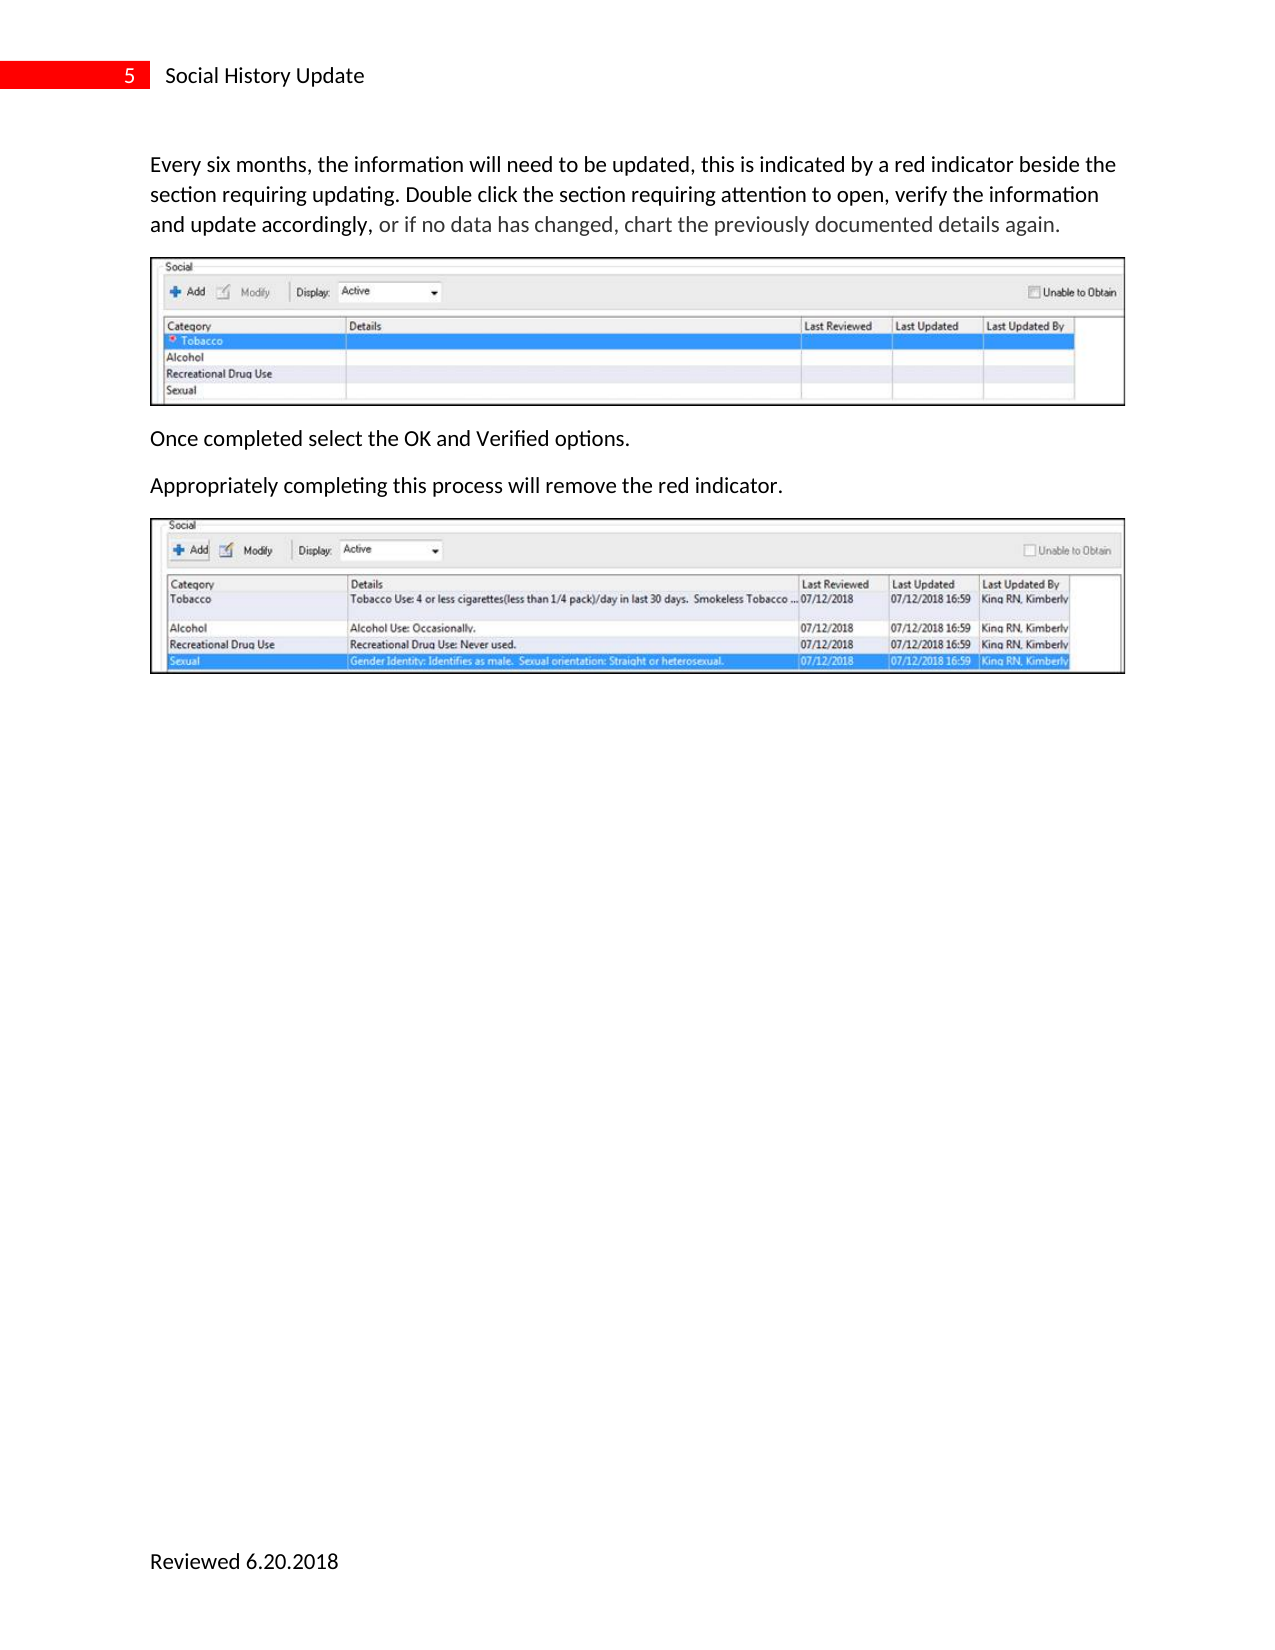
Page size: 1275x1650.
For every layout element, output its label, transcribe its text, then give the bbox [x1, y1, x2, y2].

text Every six months, the information will need to be updated, this is indicated by a red indicator beside the section requiring updating. Double click the section requiring attention to open, verify the information and update accordingly, or if no data has changed, chart the previously documented details again. [150, 150, 1125, 238]
text Once completed select the OK and Verified options. [150, 424, 1125, 452]
picture [150, 257, 1125, 406]
picture [150, 518, 1125, 674]
text Appropriately completing this process will remove the red indicator. [150, 471, 1125, 499]
